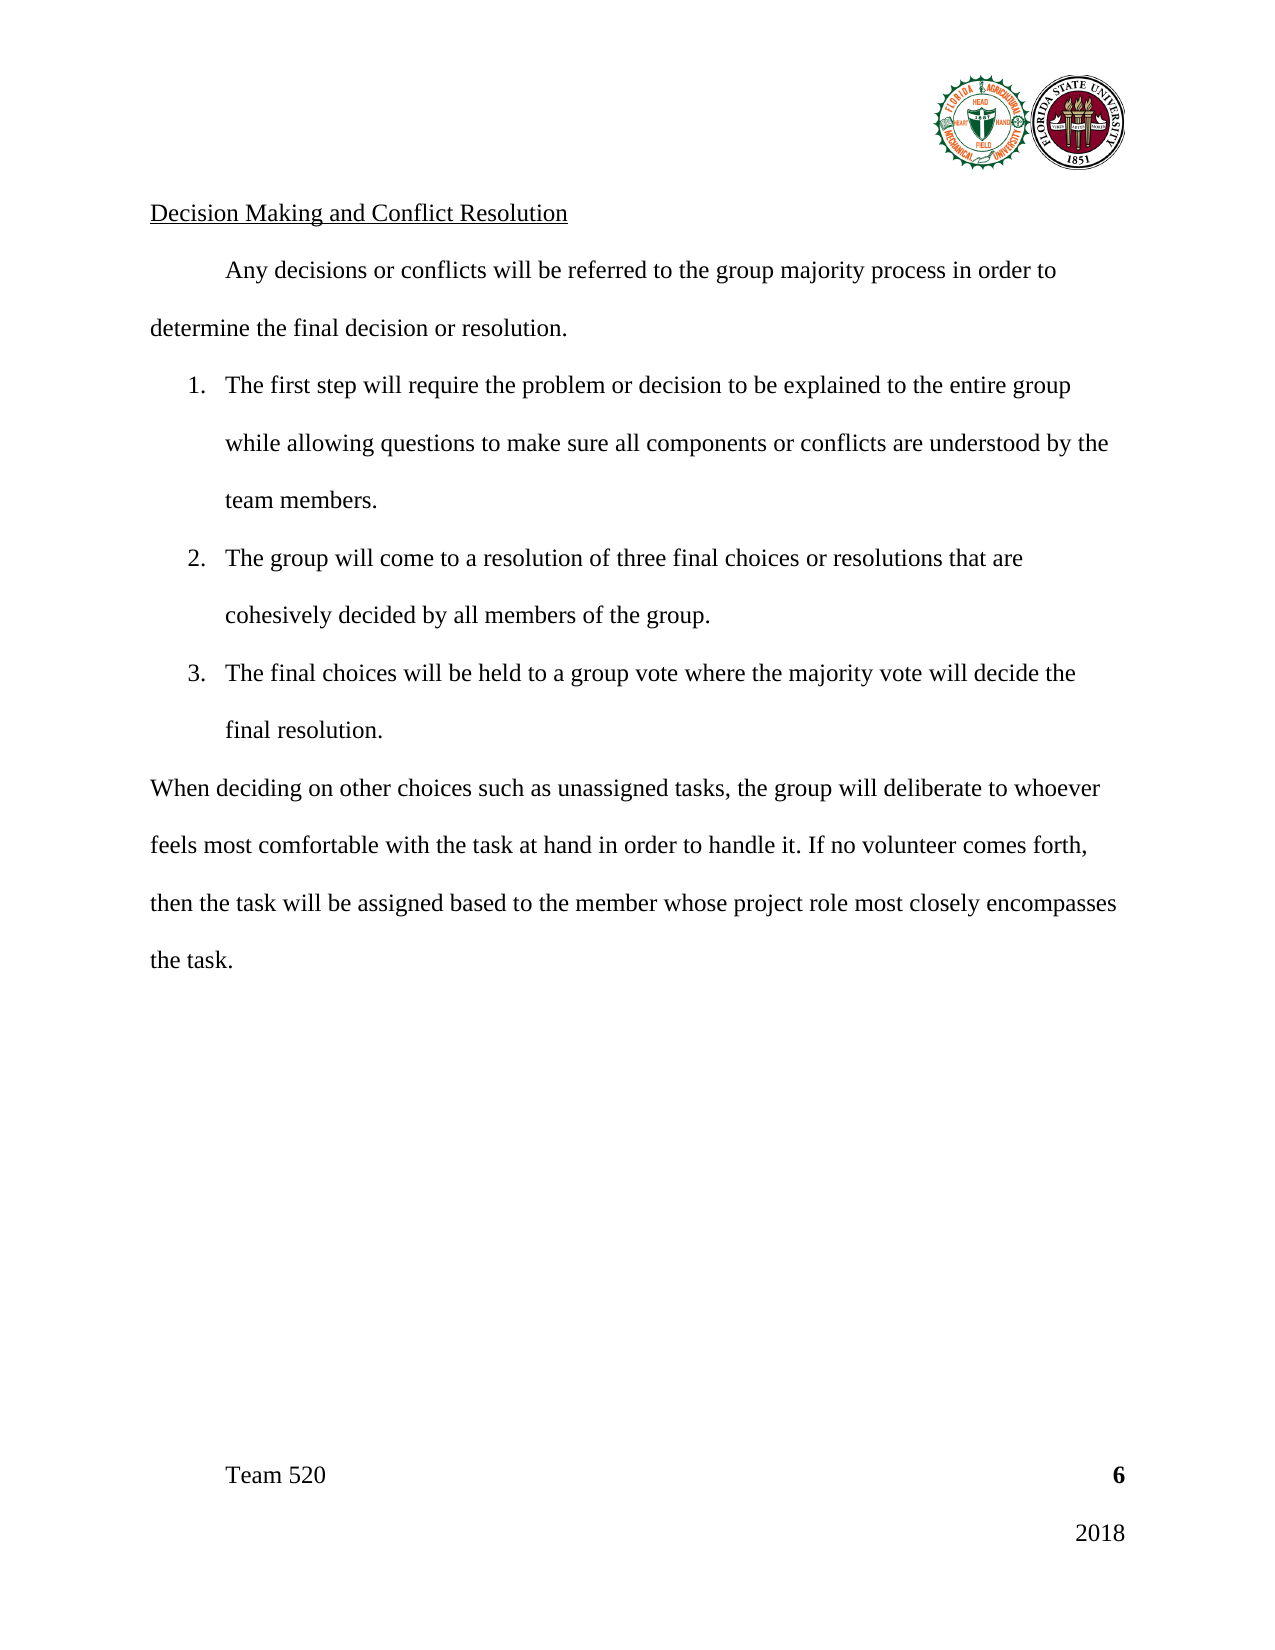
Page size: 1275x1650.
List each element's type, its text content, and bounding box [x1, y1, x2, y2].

picture [933, 75, 1125, 170]
text Any decisions or conflicts will be referred to the group majority process in order to determine the final decision or resolution. [150, 256, 1125, 342]
list The first step will require the problem or decision to be explained to the entire group while allowing questions to make sure all components or conflicts are understood by the team members. [187, 371, 1125, 514]
text When deciding on other choices such as unassigned tasks, the group will deliberate to whoever feels most comfortable with the task at hand in order to handle it. If no volunteer comes forth, then the task will be assigned based to the member whose project role most closely encompasses the task. [150, 773, 1125, 974]
list The final choices will be held to a group vote where the majority vote will decide the final resolution. [187, 658, 1125, 744]
list The group will come to a resolution of three final choices or resolutions that are cohesively decided by all members of the group. [187, 543, 1125, 629]
text Decision Making and Conflict Resolution [150, 198, 1125, 227]
